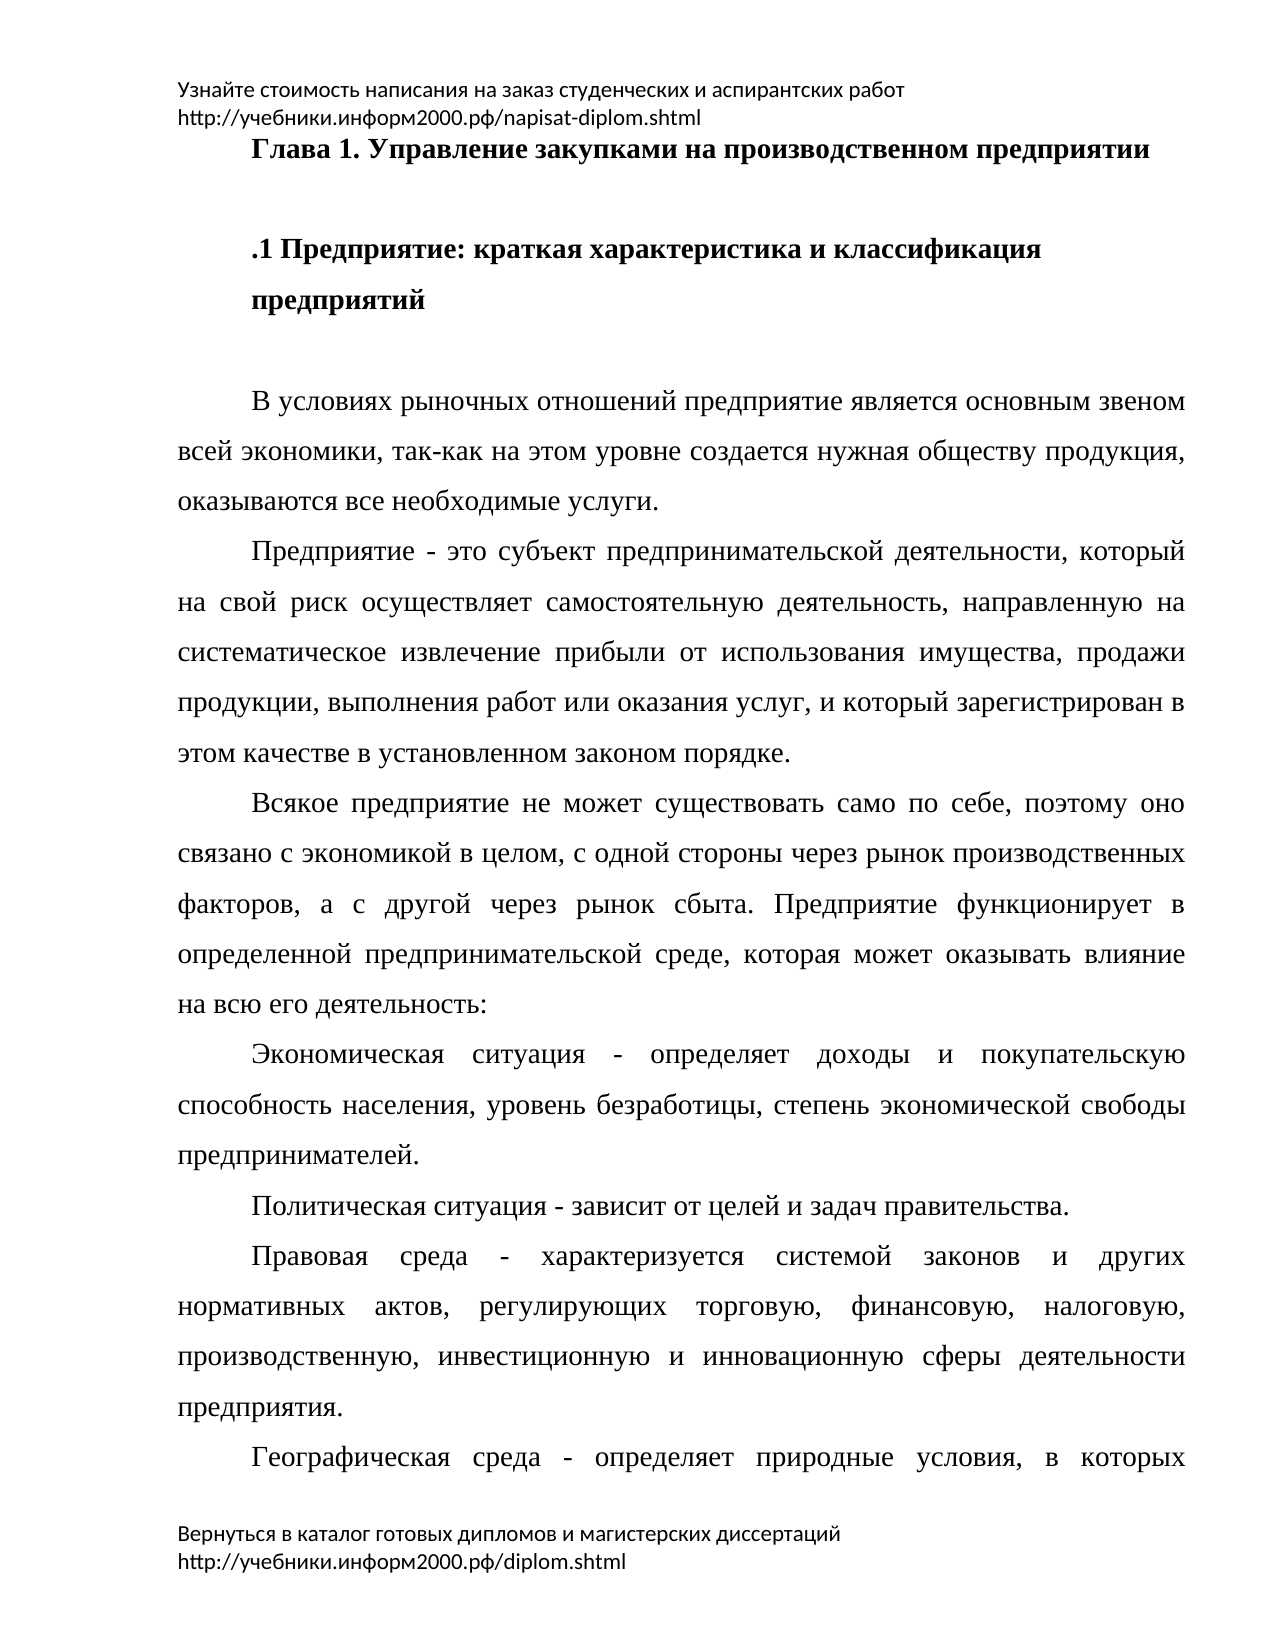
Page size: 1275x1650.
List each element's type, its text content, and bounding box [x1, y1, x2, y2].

text Правовая среда - характеризуется системой законов и других нормативных актов, регулирующих торговую, финансовую, налоговую, производственную, инвестиционную и инновационную сферы деятельности предприятия. [177, 1238, 1186, 1422]
text Политическая ситуация - зависит от целей и задач правительства. [177, 1188, 1186, 1221]
text Предприятие - это субъект предпринимательской деятельности, который на свой риск осуществляет самостоятельную деятельность, направленную на систематическое извлечение прибыли от использования имущества, продажи продукции, выполнения работ или оказания услуг, и который зарегистрирован в этом качестве в установленном законом порядке. [177, 533, 1186, 768]
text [177, 1439, 1186, 1473]
text Экономическая ситуация - определяет доходы и покупательскую способность населения, уровень безработицы, степень экономической свободы предпринимателей. [177, 1037, 1186, 1171]
text Всякое предприятие не может существовать само по себе, поэтому оно связано с экономикой в целом, с одной стороны через рынок производственных факторов, а с другой через рынок сбыта. Предприятие функционирует в определенной предпринимательской среде, которая может оказывать влияние на всю его деятельность: [177, 785, 1186, 1020]
text .1 Предприятие: краткая характеристика и классификация предприятий [251, 232, 1186, 316]
text В условиях рыночных отношений предприятие является основным звеном всей экономики, так-как на этом уровне создается нужная обществу продукция, оказываются все необходимые услуги. [177, 383, 1186, 517]
text Глава 1. Управление закупками на производственном предприятии [251, 131, 1186, 164]
